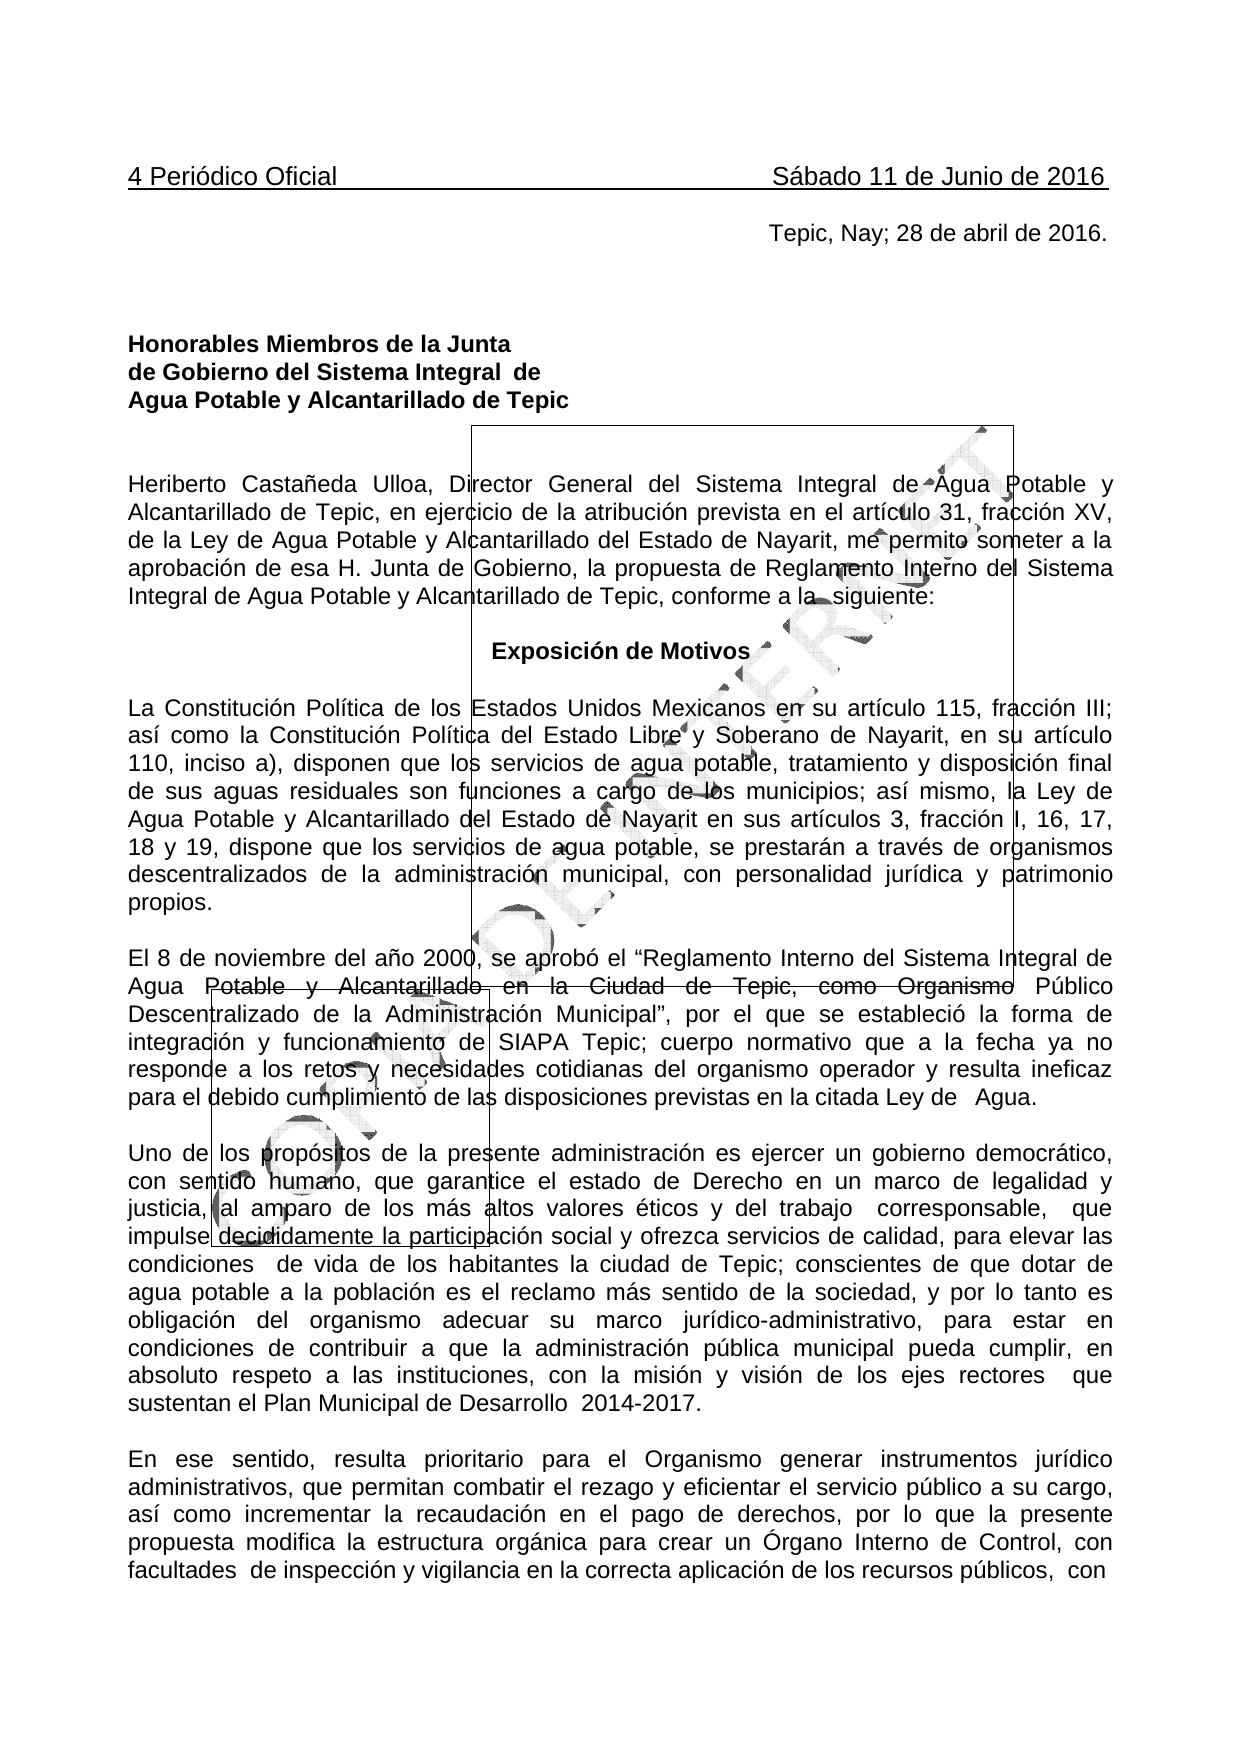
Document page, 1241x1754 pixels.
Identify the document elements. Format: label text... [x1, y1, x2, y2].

text Tepic, Nay; 28 de abril de 2016. [769, 219, 1126, 246]
text El 8 de noviembre del año 2000, se aprobó el “Reglamento Interno del Sistema Integral de Agua Potable y Alcantarillado en la Ciudad de Tepic, como Organismo Público Descentralizado de la Administración Municipal”, por el que se estableció la forma de integración y funcionamiento de SIAPA Tepic; cuerpo normativo que a la fecha ya no responde a los retos y necesidades cotidianas del organismo operador y resulta ineficaz para el debido cumplimiento de las disposiciones previstas en la citada Ley de Agua. [128, 944, 1115, 1111]
picture [472, 426, 1013, 470]
text La Constitución Política de los Estados Unidos Mexicanos en su artículo 115, fracción III; así como la Constitución Política del Estado Libre y Soberano de Nayarit, en su artículo 110, inciso a), disponen que los servicios de agua potable, tratamiento y disposición final de sus aguas residuales son funciones a cargo de los municipios; así mismo, la Ley de Agua Potable y Alcantarillado del Estado de Nayarit en sus artículos 3, fracción I, 16, 17, 18 y 19, dispone que los servicios de agua potable, se prestarán a través de organismos descentralizados de la administración municipal, con personalidad jurídica y patrimonio propios. [128, 693, 1115, 916]
text En ese sentido, resulta prioritario para el Organismo generar instrumentos jurídico administrativos, que permitan combatir el rezago y eficientar el servicio público a su cargo, así como incrementar la recaudación en el pago de derechos, por lo que la presente propuesta modifica la estructura orgánica para crear un Órgano Interno de Control, con facultades de inspección y vigilancia en la correcta aplicación de los recursos públicos, con [128, 1445, 1115, 1584]
text Agua Potable y Alcantarillado de Tepic [128, 386, 1126, 413]
subtitle Honorables Miembros de la Junta de Gobierno del Sistema Integral de [128, 330, 544, 386]
text Uno de los propósitos de la presente administración es ejercer un gobierno democrático, con sentido humano, que garantice el estado de Derecho en un marco de legalidad y justicia, al amparo de los más altos valores éticos y del trabajo corresponsable, que impulse decididamente la participación social y ofrezca servicios de calidad, para elevar las condiciones de vida de los habitantes la ciudad de Tepic; conscientes de que dotar de agua potable a la población es el reclamo más sentido de la sociedad, y por lo tanto es obligación del organismo adecuar su marco jurídico-administrativo, para estar en condiciones de contribuir a que la administración pública municipal pueda cumplir, en absoluto respeto a las instituciones, con la misión y visión de los ejes rectores que sustentan el Plan Municipal de Desarrollo 2014-2017. [128, 1139, 1115, 1417]
picture [472, 609, 1013, 693]
picture [472, 916, 1013, 944]
text Heriberto Castañeda Ulloa, Director General del Sistema Integral de Agua Potable y Alcantarillado de Tepic, en ejercicio de la atribución prevista en el artículo 31, fracción XV, de la Ley de Agua Potable y Alcantarillado del Estado de Nayarit, me permito someter a la aprobación de esa H. Junta de Gobierno, la propuesta de Reglamento Interno del Sistema Integral de Agua Potable y Alcantarillado de Tepic, conforme a la siguiente: [128, 470, 1115, 609]
subtitle Exposición de Motivos [238, 637, 1003, 665]
picture [212, 1111, 489, 1139]
